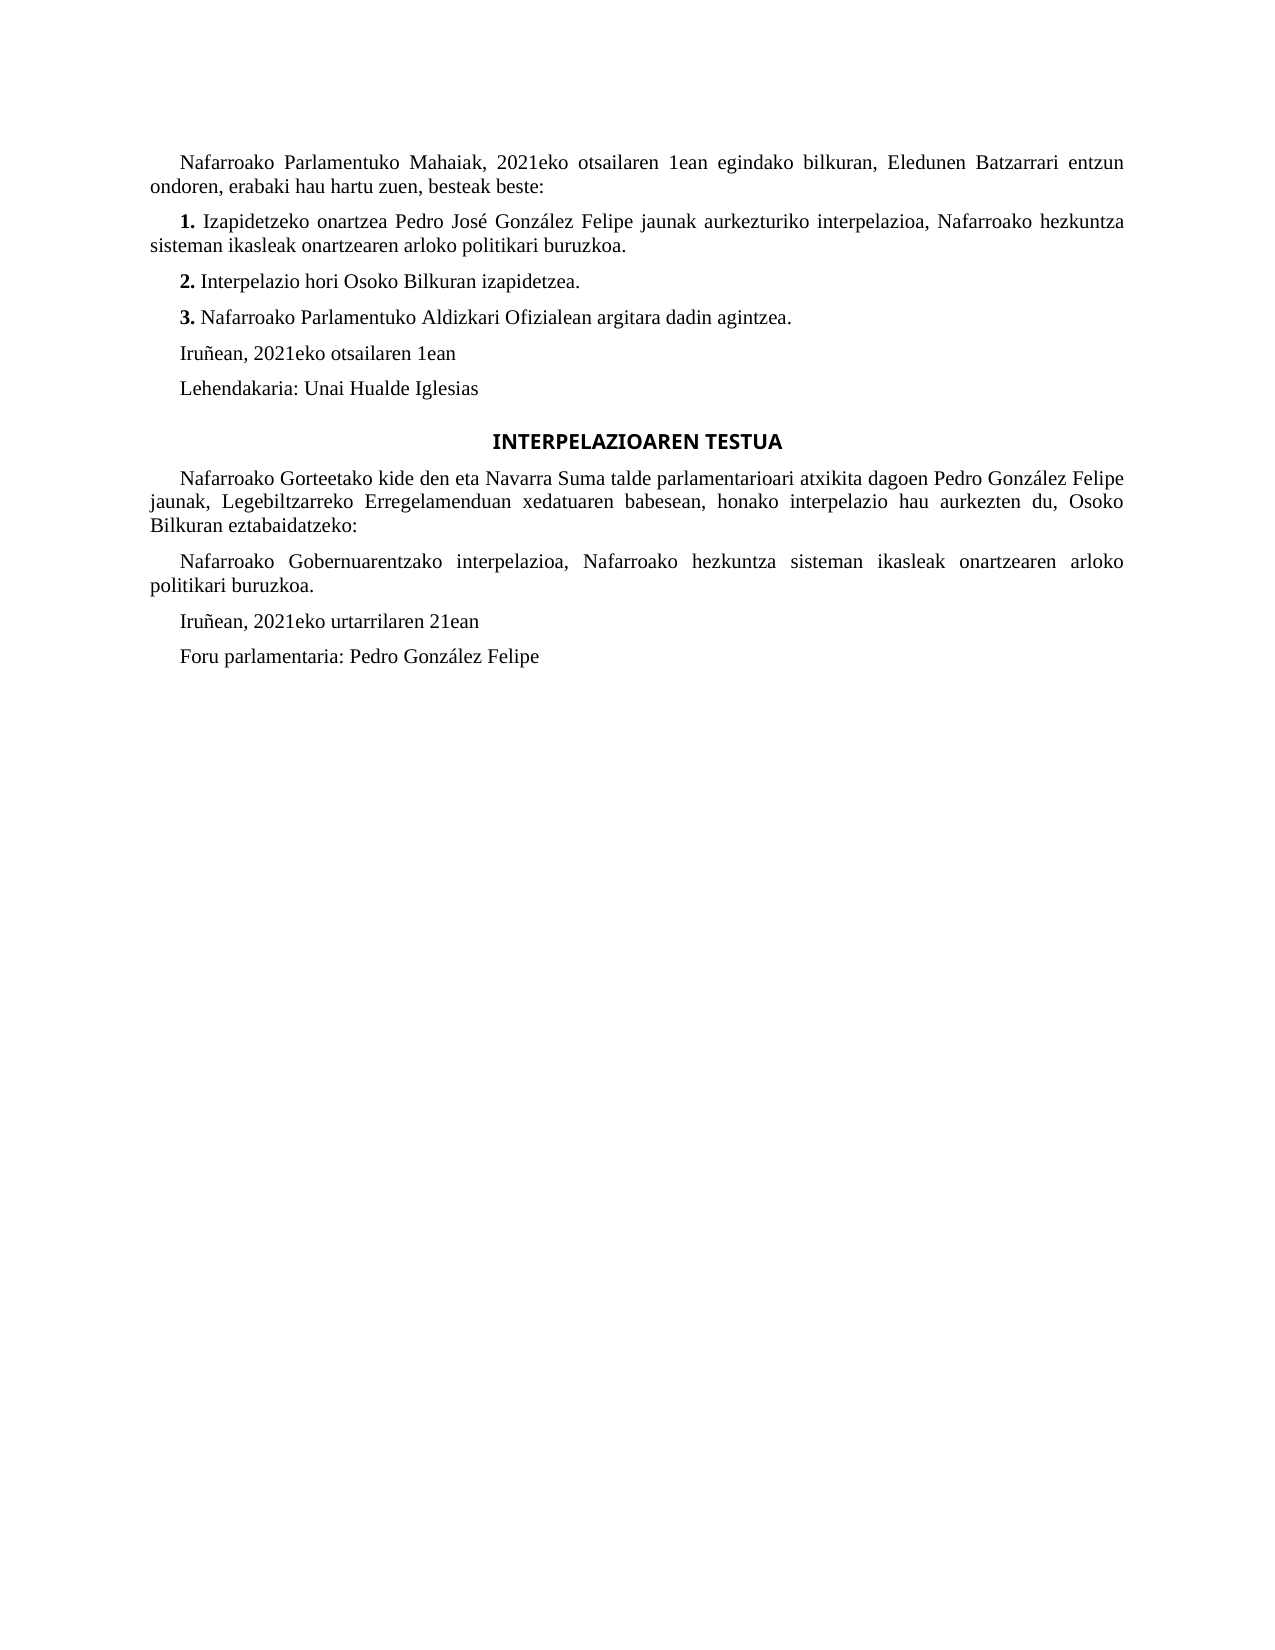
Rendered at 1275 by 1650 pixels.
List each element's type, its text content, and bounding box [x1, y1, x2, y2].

text Nafarroako Gorteetako kide den eta Navarra Suma talde parlamentarioari atxikita dagoen Pedro González Felipe jaunak, Legebiltzarreko Erregelamenduan xedatuaren babesean, honako interpelazio hau aurkezten du, Osoko Bilkuran eztabaidatzeko: [150, 466, 1125, 538]
text Lehendakaria: Unai Hualde Iglesias [150, 377, 1125, 401]
text 1. Izapidetzeko onartzea Pedro José González Felipe jaunak aurkezturiko interpelazioa, Nafarroako hezkuntza sisteman ikasleak onartzearen arloko politikari buruzkoa. [150, 210, 1125, 258]
text Iruñean, 2021eko otsailaren 1ean [150, 341, 1125, 365]
text 3. Nafarroako Parlamentuko Aldizkari Ofizialean argitara dadin agintzea. [150, 305, 1125, 329]
text Foru parlamentaria: Pedro González Felipe [150, 645, 1125, 669]
text Nafarroako Gobernuarentzako interpelazioa, Nafarroako hezkuntza sisteman ikasleak onartzearen arloko politikari buruzkoa. [150, 549, 1125, 597]
text INTERPELAZIOAREN TESTUA [150, 430, 1125, 454]
text 2. Interpelazio hori Osoko Bilkuran izapidetzea. [150, 269, 1125, 293]
text Iruñean, 2021eko urtarrilaren 21ean [150, 609, 1125, 633]
text Nafarroako Parlamentuko Mahaiak, 2021eko otsailaren 1ean egindako bilkuran, Eledunen Batzarrari entzun ondoren, erabaki hau hartu zuen, besteak beste: [150, 150, 1125, 198]
